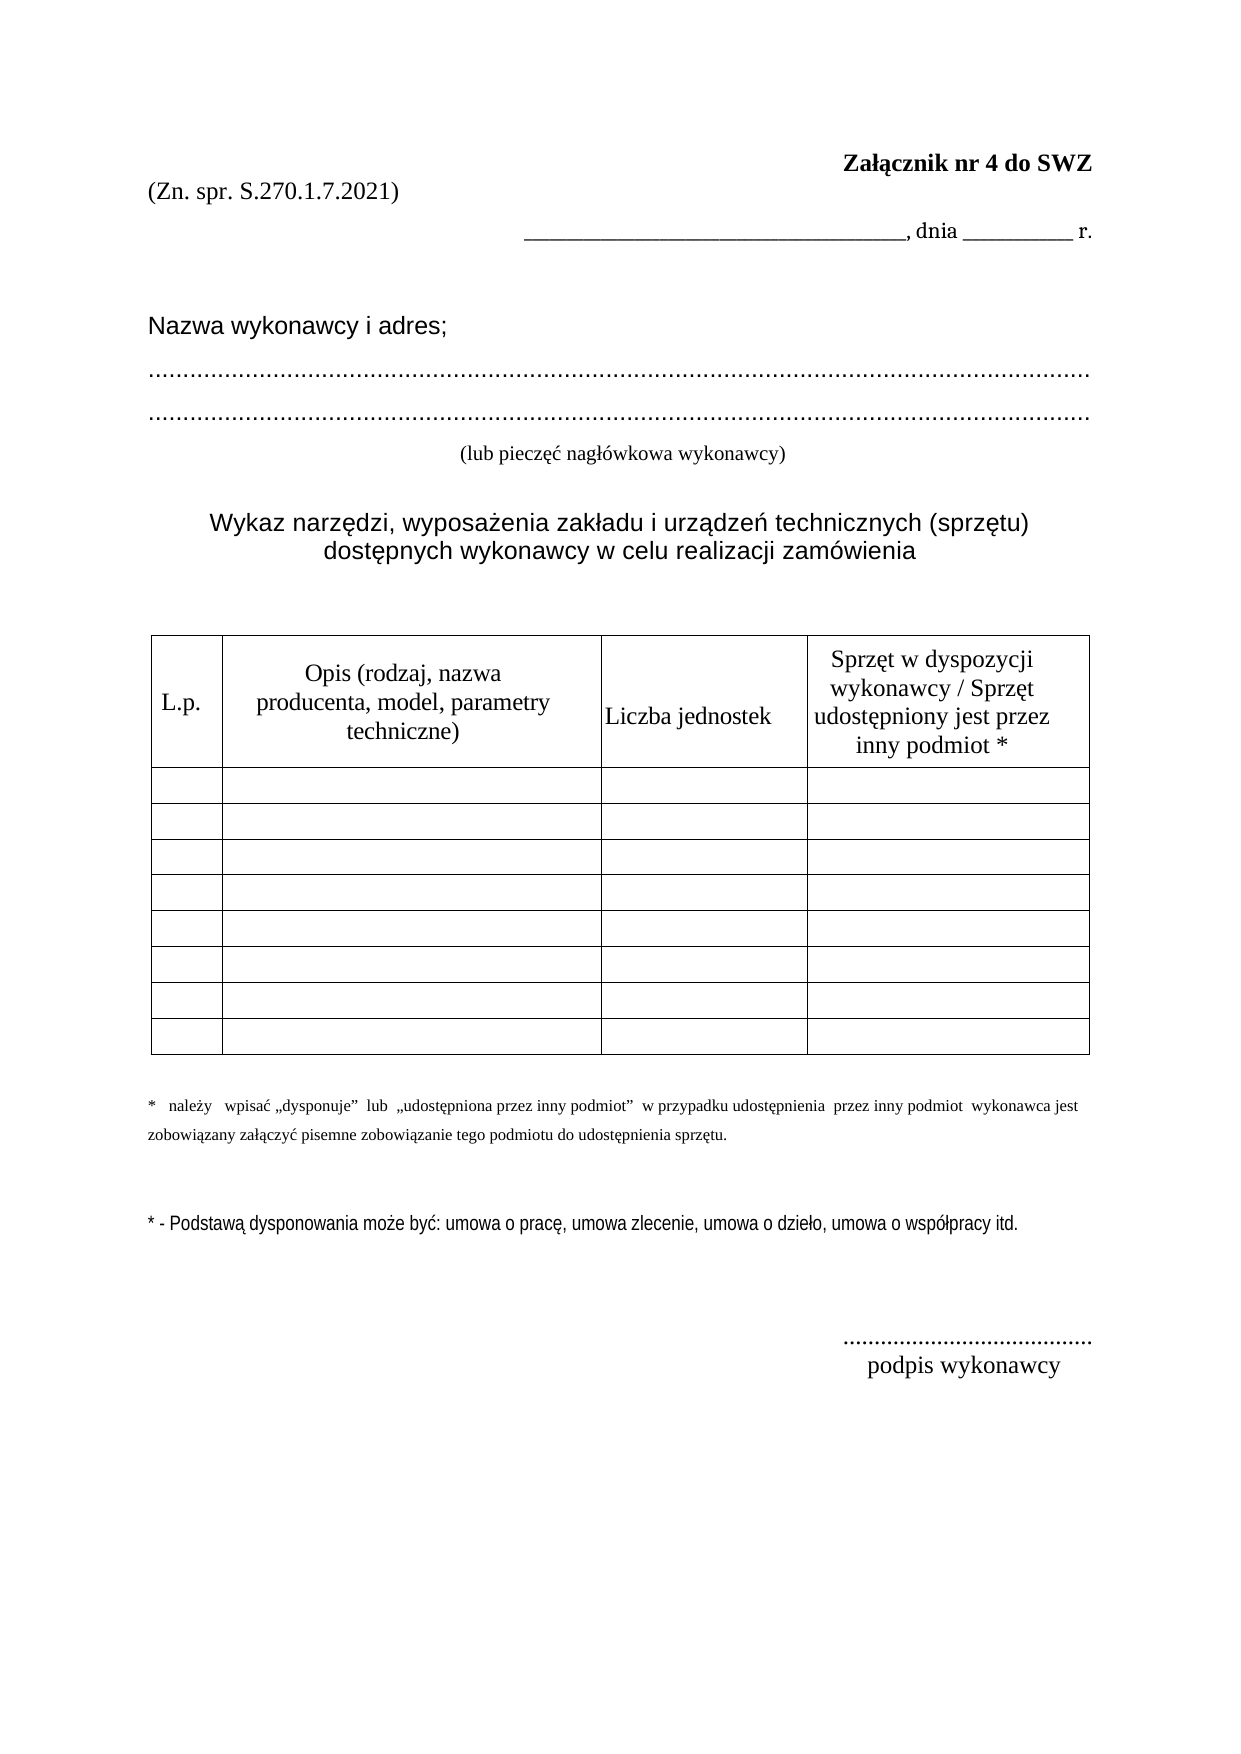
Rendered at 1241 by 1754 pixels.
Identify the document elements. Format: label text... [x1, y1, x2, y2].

table_cell [223, 768, 601, 803]
table_cell [808, 875, 1089, 910]
table_cell [152, 804, 222, 838]
table_cell [602, 875, 807, 910]
text Załącznik nr 4 do SWZ [148, 148, 1093, 176]
table_cell [808, 947, 1089, 982]
table_cell [152, 947, 222, 982]
table_header Sprzęt w dyspozycji wykonawcy / Sprzęt udostępniony jest przez inny podmiot * [808, 636, 1089, 767]
table_cell [152, 911, 222, 946]
table_cell [602, 768, 807, 803]
table_cell [808, 1019, 1089, 1053]
table_cell [602, 804, 807, 838]
text * należy wpisać „dysponuje” lub „udostępniona przez inny podmiot” w przypadku udostępnienia przez inny podmiot wykonawca jest zobowiązany załączyć pisemne zobowiązanie tego podmiotu do udostępnienia sprzętu. [148, 1096, 1093, 1144]
table_cell [152, 840, 222, 874]
text podpis wykonawcy [148, 1350, 1093, 1378]
text * - Podstawą dysponowania może być: umowa o pracę, umowa zlecenie, umowa o dzieło, umowa o współpracy itd. [148, 1211, 1093, 1235]
table_cell [223, 983, 601, 1018]
table_cell [152, 983, 222, 1018]
table_cell [602, 947, 807, 982]
subtitle Wykaz narzędzi, wyposażenia zakładu i urządzeń technicznych (sprzętu) dostępnych wykonawcy w celu realizacji zamówienia [148, 508, 1093, 565]
text (Zn. spr. S.270.1.7.2021) [148, 176, 1093, 205]
text Nazwa wykonawcy i adres; [148, 311, 1093, 340]
table_cell [808, 768, 1089, 803]
table_cell [223, 911, 601, 946]
table_cell [808, 911, 1089, 946]
table_cell [602, 911, 807, 946]
table_cell [152, 875, 222, 910]
table_cell [223, 947, 601, 982]
table_cell [602, 840, 807, 874]
table_cell [152, 768, 222, 803]
table_cell [808, 804, 1089, 838]
table_cell [808, 983, 1089, 1018]
table_header Liczba jednostek [602, 636, 807, 767]
table_cell [223, 875, 601, 910]
text ................................................................................................................................................................................................................................................................................ [148, 354, 1093, 426]
table_cell [223, 804, 601, 838]
table_cell [152, 1019, 222, 1053]
table_cell [808, 840, 1089, 874]
table_header L.p. [152, 636, 222, 767]
table_header Opis (rodzaj, nazwa producenta, model, parametry techniczne) [223, 636, 601, 767]
table_cell [602, 983, 807, 1018]
table_cell [223, 1019, 601, 1053]
text (lub pieczęć nagłówkowa wykonawcy) [148, 440, 1093, 464]
text _____________________________________________, dnia _____________ r. [148, 218, 1093, 244]
text ........................................ [148, 1321, 1093, 1350]
table_cell [223, 840, 601, 874]
table_cell [602, 1019, 807, 1053]
